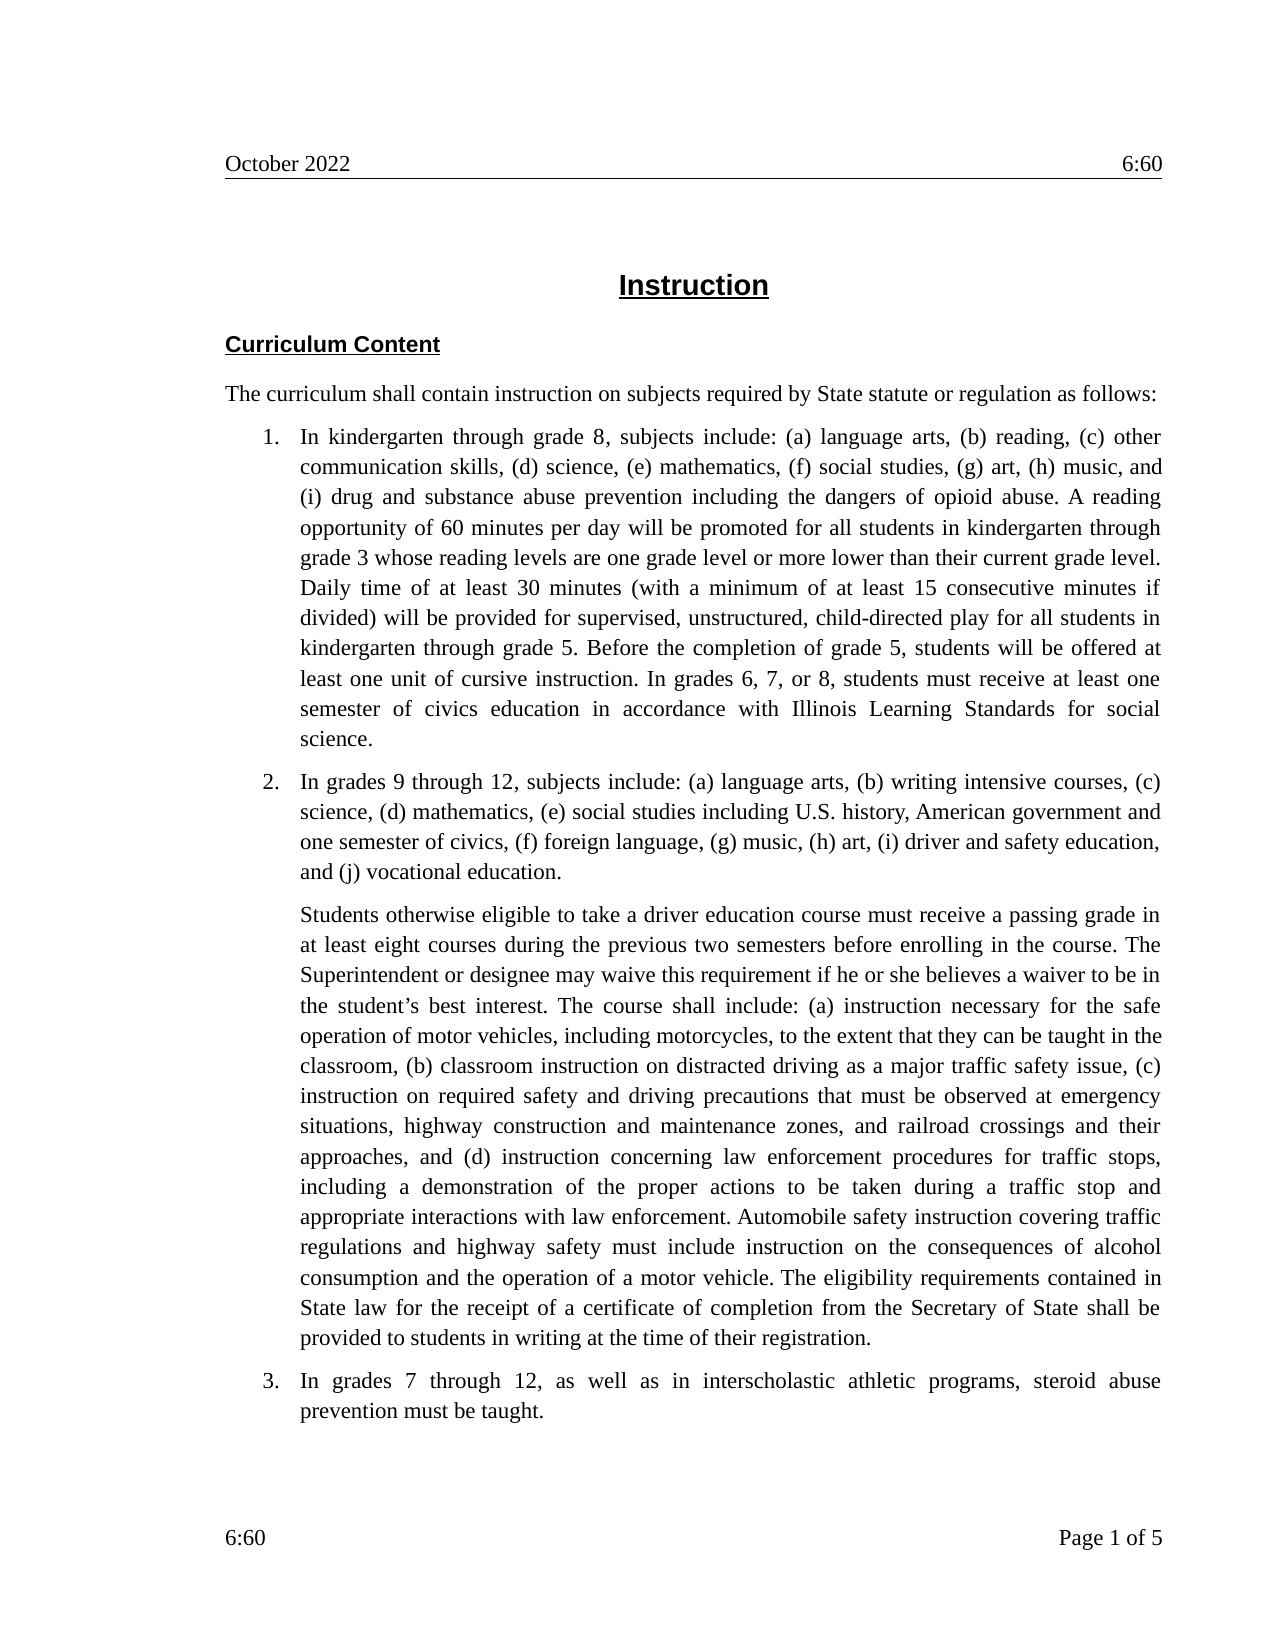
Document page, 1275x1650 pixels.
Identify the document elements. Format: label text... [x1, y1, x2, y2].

text The curriculum shall contain instruction on subjects required by State statute or regulation as follows: [225, 380, 1162, 407]
text Students otherwise eligible to take a driver education course must receive a passing grade in at least eight courses during the previous two semesters before enrolling in the course. The Superintendent or designee may waive this requirement if he or she believes a waiver to be in the student’s best interest. The course shall include: (a) instruction necessary for the safe operation of motor vehicles, including motorcycles, to the extent that they can be taught in the classroom, (b) classroom instruction on distracted driving as a major traffic safety issue, (c) instruction on required safety and driving precautions that must be observed at emergency situations, highway construction and maintenance zones, and railroad crossings and their approaches, and (d) instruction concerning law enforcement procedures for traffic stops, including a demonstration of the proper actions to be taken during a traffic stop and appropriate interactions with law enforcement. Automobile safety instruction covering traffic regulations and highway safety must include instruction on the consequences of alcohol consumption and the operation of a motor vehicle. The eligibility requirements contained in State law for the receipt of a certificate of completion from the Secretary of State shall be provided to students in writing at the time of their registration. [300, 901, 1162, 1350]
list In grades 9 through 12, subjects include: (a) language arts, (b) writing intensive courses, (c) science, (d) mathematics, (e) social studies including U.S. history, American government and one semester of civics, (f) foreign language, (g) music, (h) art, (i) driver and safety education, and (j) vocational education. [262, 768, 1162, 885]
list In grades 7 through 12, as well as in interscholastic athletic programs, steroid abuse prevention must be taught. [262, 1367, 1162, 1423]
list In kindergarten through grade 8, subjects include: (a) language arts, (b) reading, (c) other communication skills, (d) science, (e) mathematics, (f) social studies, (g) art, (h) music, and (i) drug and substance abuse prevention including the dangers of opioid abuse. A reading opportunity of 60 minutes per day will be promoted for all students in kindergarten through grade 3 whose reading levels are one grade level or more lower than their current grade level. Daily time of at least 30 minutes (with a minimum of at least 15 consecutive minutes if divided) will be provided for supervised, unstructured, child-directed play for all students in kindergarten through grade 5. Before the completion of grade 5, students will be offered at least one unit of cursive instruction. In grades 6, 7, or 8, students must receive at least one semester of civics education in accordance with Illinois Learning Standards for social science. [262, 423, 1162, 751]
text October 2022 6:60 [225, 150, 1162, 178]
subtitle Instruction [225, 268, 1162, 301]
subtitle Curriculum Content [225, 331, 1162, 358]
